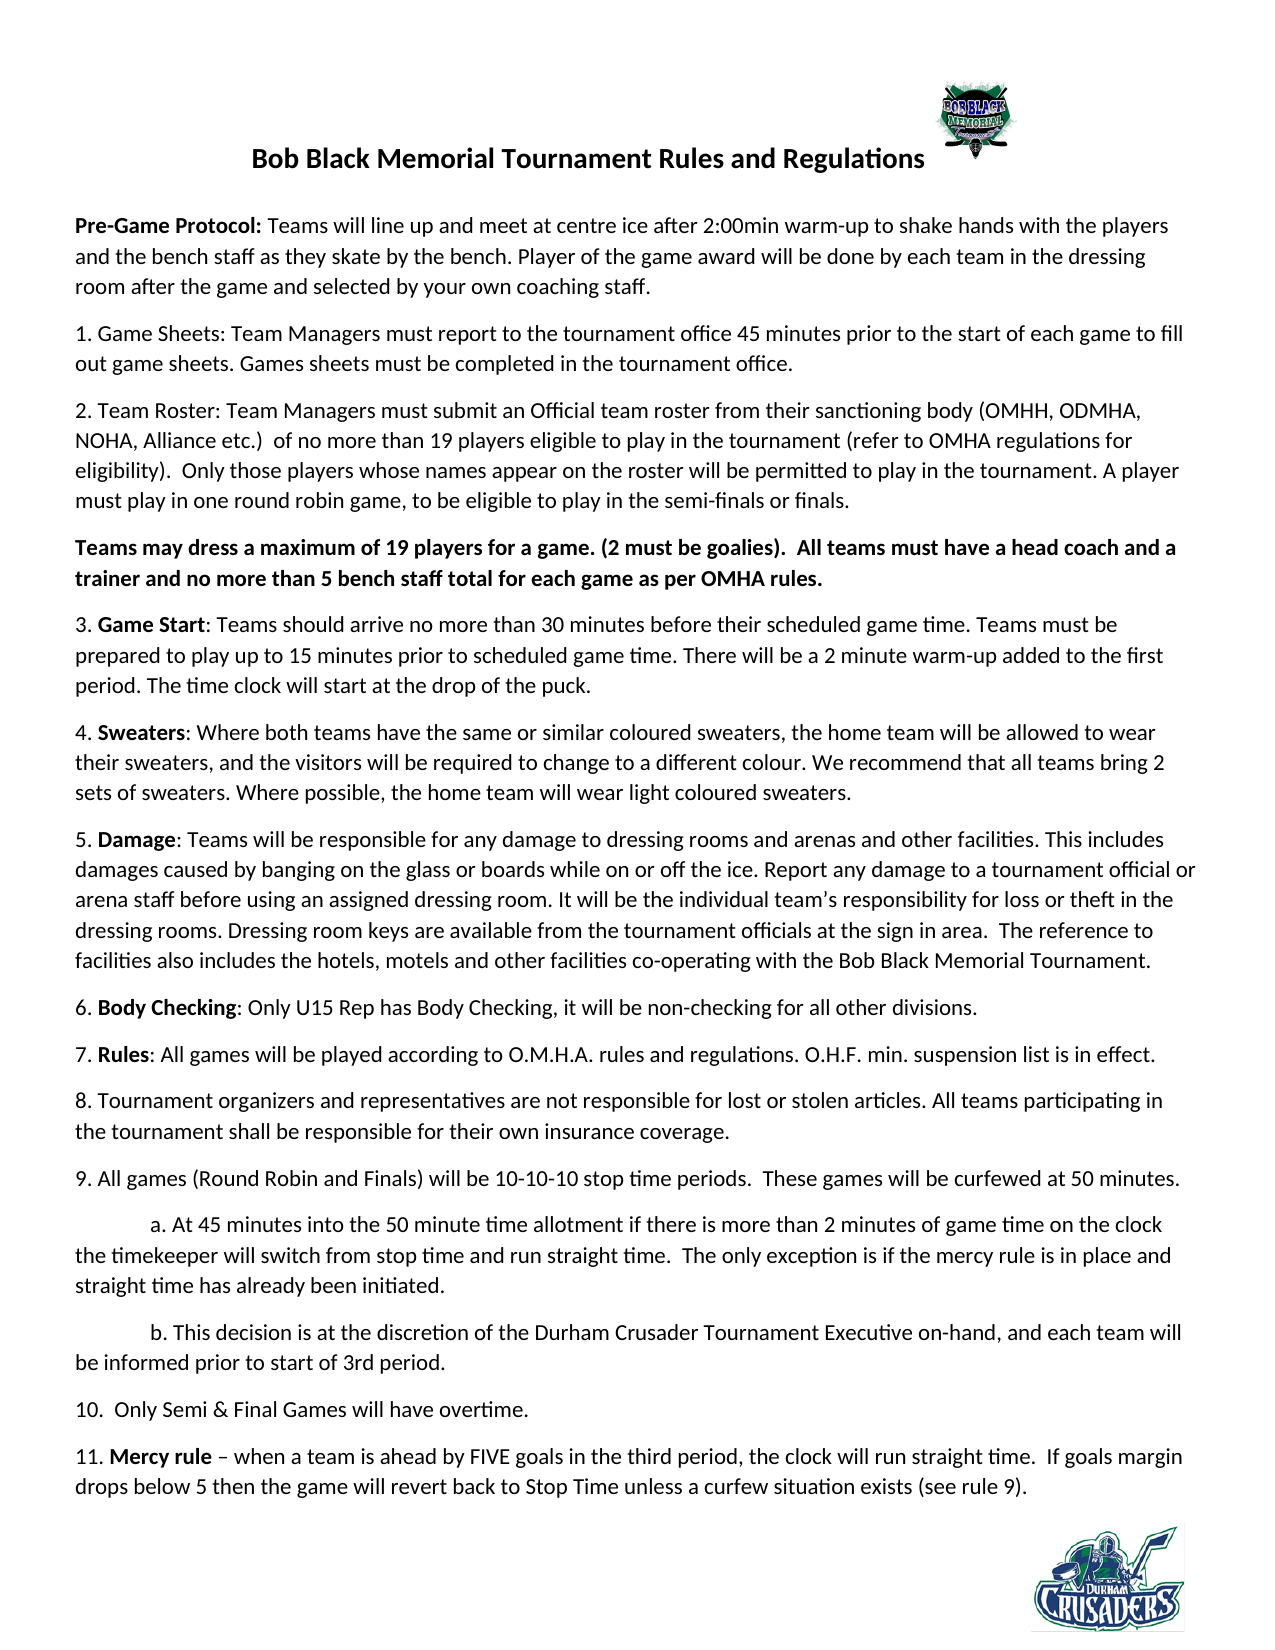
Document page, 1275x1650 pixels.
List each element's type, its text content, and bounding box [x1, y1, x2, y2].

text 10. Only Semi & Final Games will have overtime. [75, 1395, 1200, 1423]
text 11. Mercy rule – when a team is ahead by FIVE goals in the third period, the clock will run straight time. If goals margin drops below 5 then the game will revert back to Stop Time unless a curfew situation exists (see rule 9). [75, 1442, 1200, 1500]
text 1. Game Sheets: Team Managers must report to the tournament office 45 minutes prior to the start of each game to fill out game sheets. Games sheets must be completed in the tournament office. [75, 319, 1200, 377]
text a. At 45 minutes into the 50 minute time allotment if there is more than 2 minutes of game time on the clock the timekeeper will switch from stop time and run straight time. The only exception is if the mercy rule is in place and straight time has already been initiated. [75, 1211, 1200, 1299]
text 7. Rules: All games will be played according to O.M.H.A. rules and regulations. O.H.F. min. suspension list is in effect. [75, 1040, 1200, 1068]
text 8. Tournament organizers and representatives are not responsible for lost or stolen articles. All teams participating in the tournament shall be responsible for their own insurance coverage. [75, 1087, 1200, 1145]
text 6. Body Checking: Only U15 Rep has Body Checking, it will be non-checking for all other divisions. [75, 993, 1200, 1021]
text 9. All games (Round Robin and Finals) will be 10-10-10 stop time periods. These games will be curfewed at 50 minutes. [75, 1164, 1200, 1192]
text 5. Damage: Teams will be responsible for any damage to dressing rooms and arenas and other facilities. This includes damages caused by banging on the glass or boards while on or off the ice. Report any damage to a tournament official or arena staff before using an assigned dressing room. It will be the individual team’s responsibility for loss or theft in the dressing rooms. Dressing room keys are available from the tournament officials at the sign in area. The reference to facilities also includes the hotels, motels and other facilities co-operating with the Bob Black Memorial Tournament. [75, 825, 1200, 974]
text 2. Team Roster: Team Managers must submit an Official team roster from their sanctioning body (OMHH, ODMHA, NOHA, Alliance etc.) of no more than 19 players eligible to play in the tournament (refer to OMHA regulations for eligibility). Only those players whose names appear on the roster will be permitted to play in the tournament. A player must play in one round robin game, to be eligible to play in the semi-finals or finals. [75, 396, 1200, 514]
picture [1031, 1522, 1185, 1632]
text 4. Sweaters: Where both teams have the same or similar coloured sweaters, the home team will be allowed to wear their sweaters, and the visitors will be required to change to a different colour. We recommend that all teams bring 2 sets of sweaters. Where possible, the home team will wear light coloured sweaters. [75, 718, 1200, 806]
text 3. Game Start: Teams should arrive no more than 30 minutes before their scheduled game time. Teams must be prepared to play up to 15 minutes prior to scheduled game time. There will be a 2 minute warm-up added to the first period. The time clock will start at the drop of the puck. [75, 611, 1200, 699]
text Teams may dress a maximum of 19 players for a game. (2 must be goalies). All teams must have a head coach and a trainer and no more than 5 bench staff total for each game as per OMHA rules. [75, 533, 1200, 592]
text b. This decision is at the discretion of the Durham Crusader Tournament Executive on-hand, and each team will be informed prior to start of 3rd period. [75, 1318, 1200, 1376]
picture [932, 75, 1024, 169]
text Pre-Game Protocol: Teams will line up and meet at centre ice after 2:00min warm-up to shake hands with the players and the bench staff as they skate by the bench. Player of the game award will be done by each team in the dressing room after the game and selected by your own coaching staff. [75, 212, 1200, 300]
